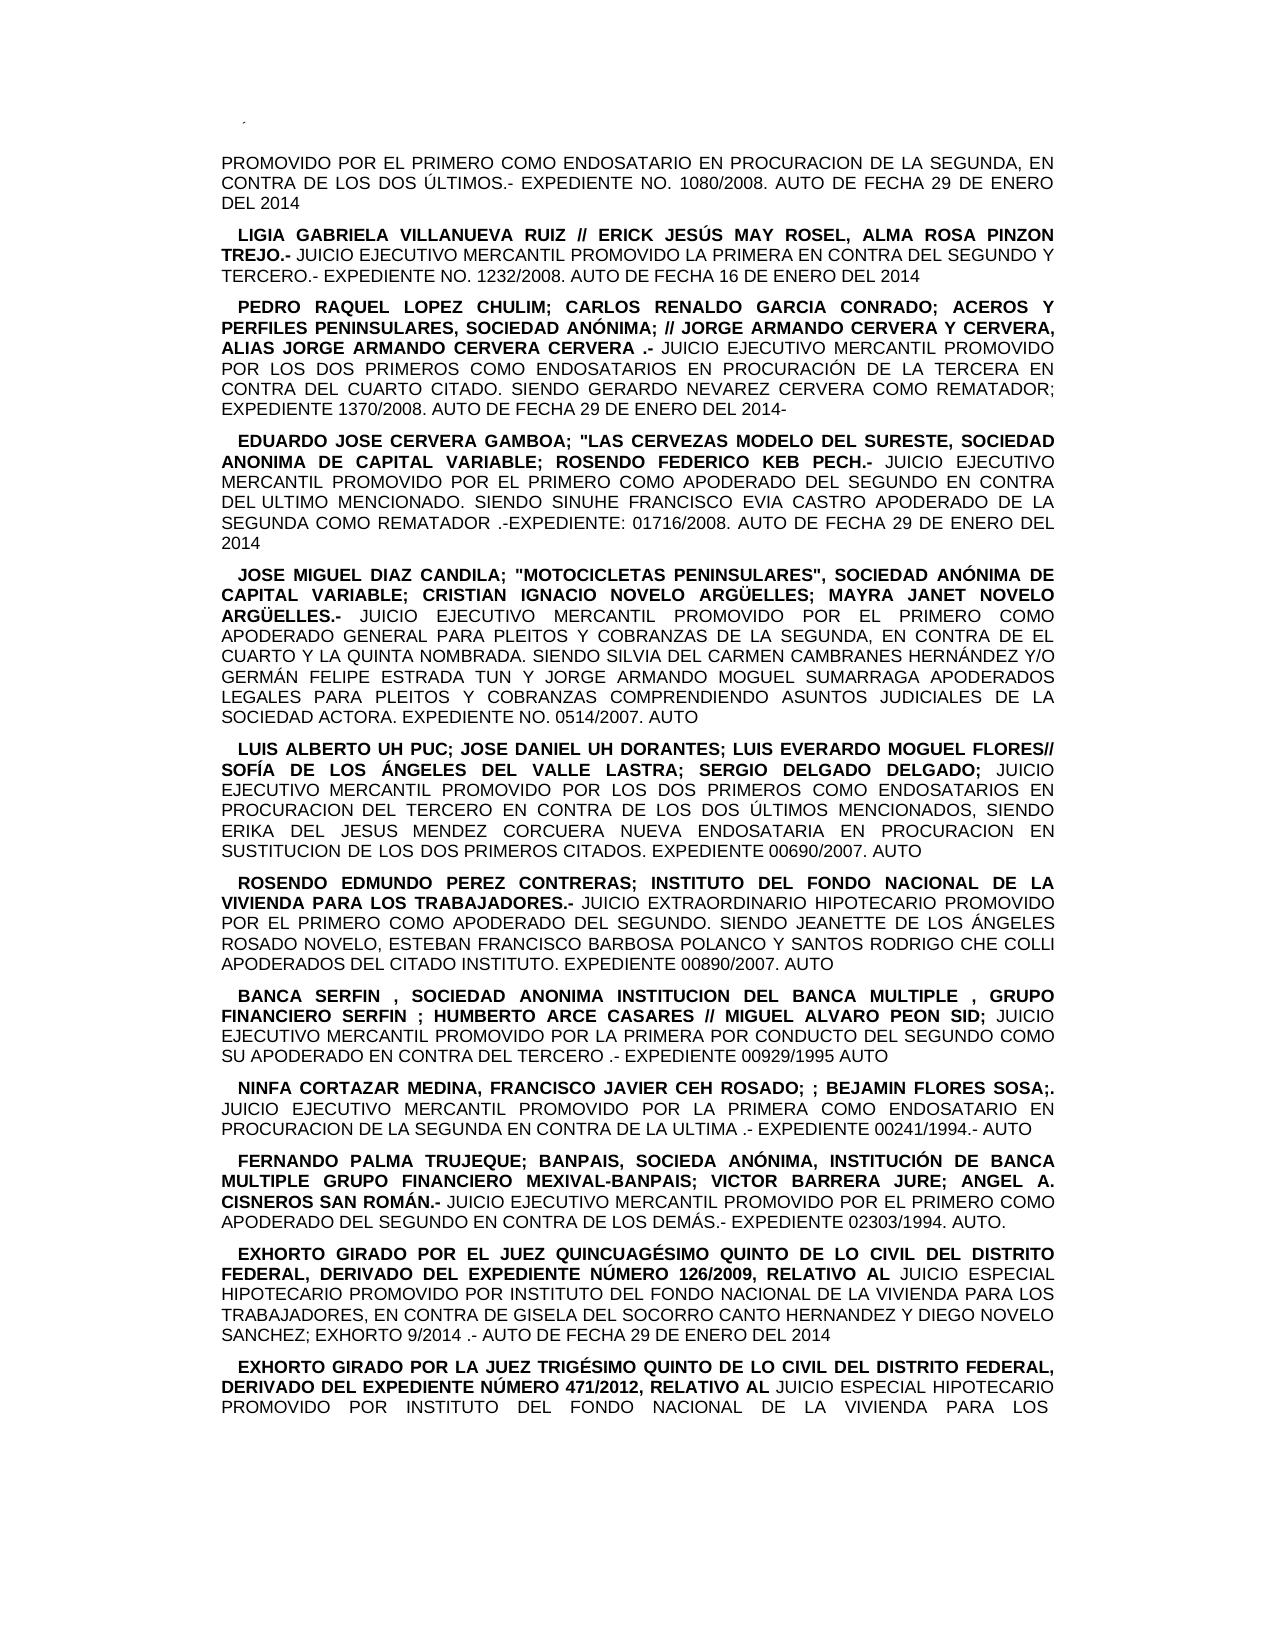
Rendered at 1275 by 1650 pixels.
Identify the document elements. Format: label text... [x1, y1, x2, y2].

text EDUARDO JOSE CERVERA GAMBOA; "LAS CERVEZAS MODELO DEL SURESTE, SOCIEDAD ANONIMA DE CAPITAL VARIABLE; ROSENDO FEDERICO KEB PECH.- JUICIO EJECUTIVO MERCANTIL PROMOVIDO POR EL PRIMERO COMO APODERADO DEL SEGUNDO EN CONTRA DEL ULTIMO MENCIONADO. SIENDO SINUHE FRANCISCO EVIA CASTRO APODERADO DE LA SEGUNDA COMO REMATADOR .-EXPEDIENTE: 01716/2008. AUTO DE FECHA 29 DE ENERO DEL 2014 [221, 431, 1055, 553]
text EXHORTO GIRADO POR EL JUEZ QUINCUAGÉSIMO QUINTO DE LO CIVIL DEL DISTRITO FEDERAL, DERIVADO DEL EXPEDIENTE NÚMERO 126/2009, RELATIVO AL JUICIO ESPECIAL HIPOTECARIO PROMOVIDO POR INSTITUTO DEL FONDO NACIONAL DE LA VIVIENDA PARA LOS TRABAJADORES, EN CONTRA DE GISELA DEL SOCORRO CANTO HERNANDEZ Y DIEGO NOVELO SANCHEZ; EXHORTO 9/2014 .- AUTO DE FECHA 29 DE ENERO DEL 2014 [221, 1244, 1055, 1345]
text LIGIA GABRIELA VILLANUEVA RUIZ // ERICK JESÚS MAY ROSEL, ALMA ROSA PINZON TREJO.- JUICIO EJECUTIVO MERCANTIL PROMOVIDO LA PRIMERA EN CONTRA DEL SEGUNDO Y TERCERO.- EXPEDIENTE NO. 1232/2008. AUTO DE FECHA 16 DE ENERO DEL 2014 [221, 225, 1055, 286]
text BANCA SERFIN , SOCIEDAD ANONIMA INSTITUCION DEL BANCA MULTIPLE , GRUPO FINANCIERO SERFIN ; HUMBERTO ARCE CASARES // MIGUEL ALVARO PEON SID; JUICIO EJECUTIVO MERCANTIL PROMOVIDO POR LA PRIMERA POR CONDUCTO DEL SEGUNDO COMO SU APODERADO EN CONTRA DEL TERCERO .- EXPEDIENTE 00929/1995 AUTO [221, 986, 1055, 1067]
text NINFA CORTAZAR MEDINA, FRANCISCO JAVIER CEH ROSADO; ; BEJAMIN FLORES SOSA;. JUICIO EJECUTIVO MERCANTIL PROMOVIDO POR LA PRIMERA COMO ENDOSATARIO EN PROCURACION DE LA SEGUNDA EN CONTRA DE LA ULTIMA .- EXPEDIENTE 00241/1994.- AUTO [221, 1078, 1055, 1139]
text EXHORTO GIRADO POR LA JUEZ TRIGÉSIMO QUINTO DE LO CIVIL DEL DISTRITO FEDERAL, DERIVADO DEL EXPEDIENTE NÚMERO 471/2012, RELATIVO AL JUICIO ESPECIAL HIPOTECARIO PROMOVIDO POR INSTITUTO DEL FONDO NACIONAL DE LA VIVIENDA PARA LOS [221, 1357, 1055, 1418]
text LUIS ALBERTO UH PUC; JOSE DANIEL UH DORANTES; LUIS EVERARDO MOGUEL FLORES// SOFÍA DE LOS ÁNGELES DEL VALLE LASTRA; SERGIO DELGADO DELGADO; JUICIO EJECUTIVO MERCANTIL PROMOVIDO POR LOS DOS PRIMEROS COMO ENDOSATARIOS EN PROCURACION DEL TERCERO EN CONTRA DE LOS DOS ÚLTIMOS MENCIONADOS, SIENDO ERIKA DEL JESUS MENDEZ CORCUERA NUEVA ENDOSATARIA EN PROCURACION EN SUSTITUCION DE LOS DOS PRIMEROS CITADOS. EXPEDIENTE 00690/2007. AUTO [221, 739, 1055, 861]
text PEDRO RAQUEL LOPEZ CHULIM; CARLOS RENALDO GARCIA CONRADO; ACEROS Y PERFILES PENINSULARES, SOCIEDAD ANÓNIMA; // JORGE ARMANDO CERVERA Y CERVERA, ALIAS JORGE ARMANDO CERVERA CERVERA .- JUICIO EJECUTIVO MERCANTIL PROMOVIDO POR LOS DOS PRIMEROS COMO ENDOSATARIOS EN PROCURACIÓN DE LA TERCERA EN CONTRA DEL CUARTO CITADO. SIENDO GERARDO NEVAREZ CERVERA COMO REMATADOR; EXPEDIENTE 1370/2008. AUTO DE FECHA 29 DE ENERO DEL 2014- [221, 298, 1055, 419]
text JOSE MIGUEL DIAZ CANDILA; "MOTOCICLETAS PENINSULARES", SOCIEDAD ANÓNIMA DE CAPITAL VARIABLE; CRISTIAN IGNACIO NOVELO ARGÜELLES; MAYRA JANET NOVELO ARGÜELLES.- JUICIO EJECUTIVO MERCANTIL PROMOVIDO POR EL PRIMERO COMO APODERADO GENERAL PARA PLEITOS Y COBRANZAS DE LA SEGUNDA, EN CONTRA DE EL CUARTO Y LA QUINTA NOMBRADA. SIENDO SILVIA DEL CARMEN CAMBRANES HERNÁNDEZ Y/O GERMÁN FELIPE ESTRADA TUN Y JORGE ARMANDO MOGUEL SUMARRAGA APODERADOS LEGALES PARA PLEITOS Y COBRANZAS COMPRENDIENDO ASUNTOS JUDICIALES DE LA SOCIEDAD ACTORA. EXPEDIENTE NO. 0514/2007. AUTO [221, 565, 1055, 727]
text ROSENDO EDMUNDO PEREZ CONTRERAS; INSTITUTO DEL FONDO NACIONAL DE LA VIVIENDA PARA LOS TRABAJADORES.- JUICIO EXTRAORDINARIO HIPOTECARIO PROMOVIDO POR EL PRIMERO COMO APODERADO DEL SEGUNDO. SIENDO JEANETTE DE LOS ÁNGELES ROSADO NOVELO, ESTEBAN FRANCISCO BARBOSA POLANCO Y SANTOS RODRIGO CHE COLLI APODERADOS DEL CITADO INSTITUTO. EXPEDIENTE 00890/2007. AUTO [221, 873, 1055, 974]
text PROMOVIDO POR EL PRIMERO COMO ENDOSATARIO EN PROCURACION DE LA SEGUNDA, EN CONTRA DE LOS DOS ÚLTIMOS.- EXPEDIENTE NO. 1080/2008. AUTO DE FECHA 29 DE ENERO DEL 2014 [221, 153, 1054, 214]
text FERNANDO PALMA TRUJEQUE; BANPAIS, SOCIEDA ANÓNIMA, INSTITUCIÓN DE BANCA MULTIPLE GRUPO FINANCIERO MEXIVAL-BANPAIS; VICTOR BARRERA JURE; ANGEL A. CISNEROS SAN ROMÁN.- JUICIO EJECUTIVO MERCANTIL PROMOVIDO POR EL PRIMERO COMO APODERADO DEL SEGUNDO EN CONTRA DE LOS DEMÁS.- EXPEDIENTE 02303/1994. AUTO. [221, 1151, 1055, 1232]
